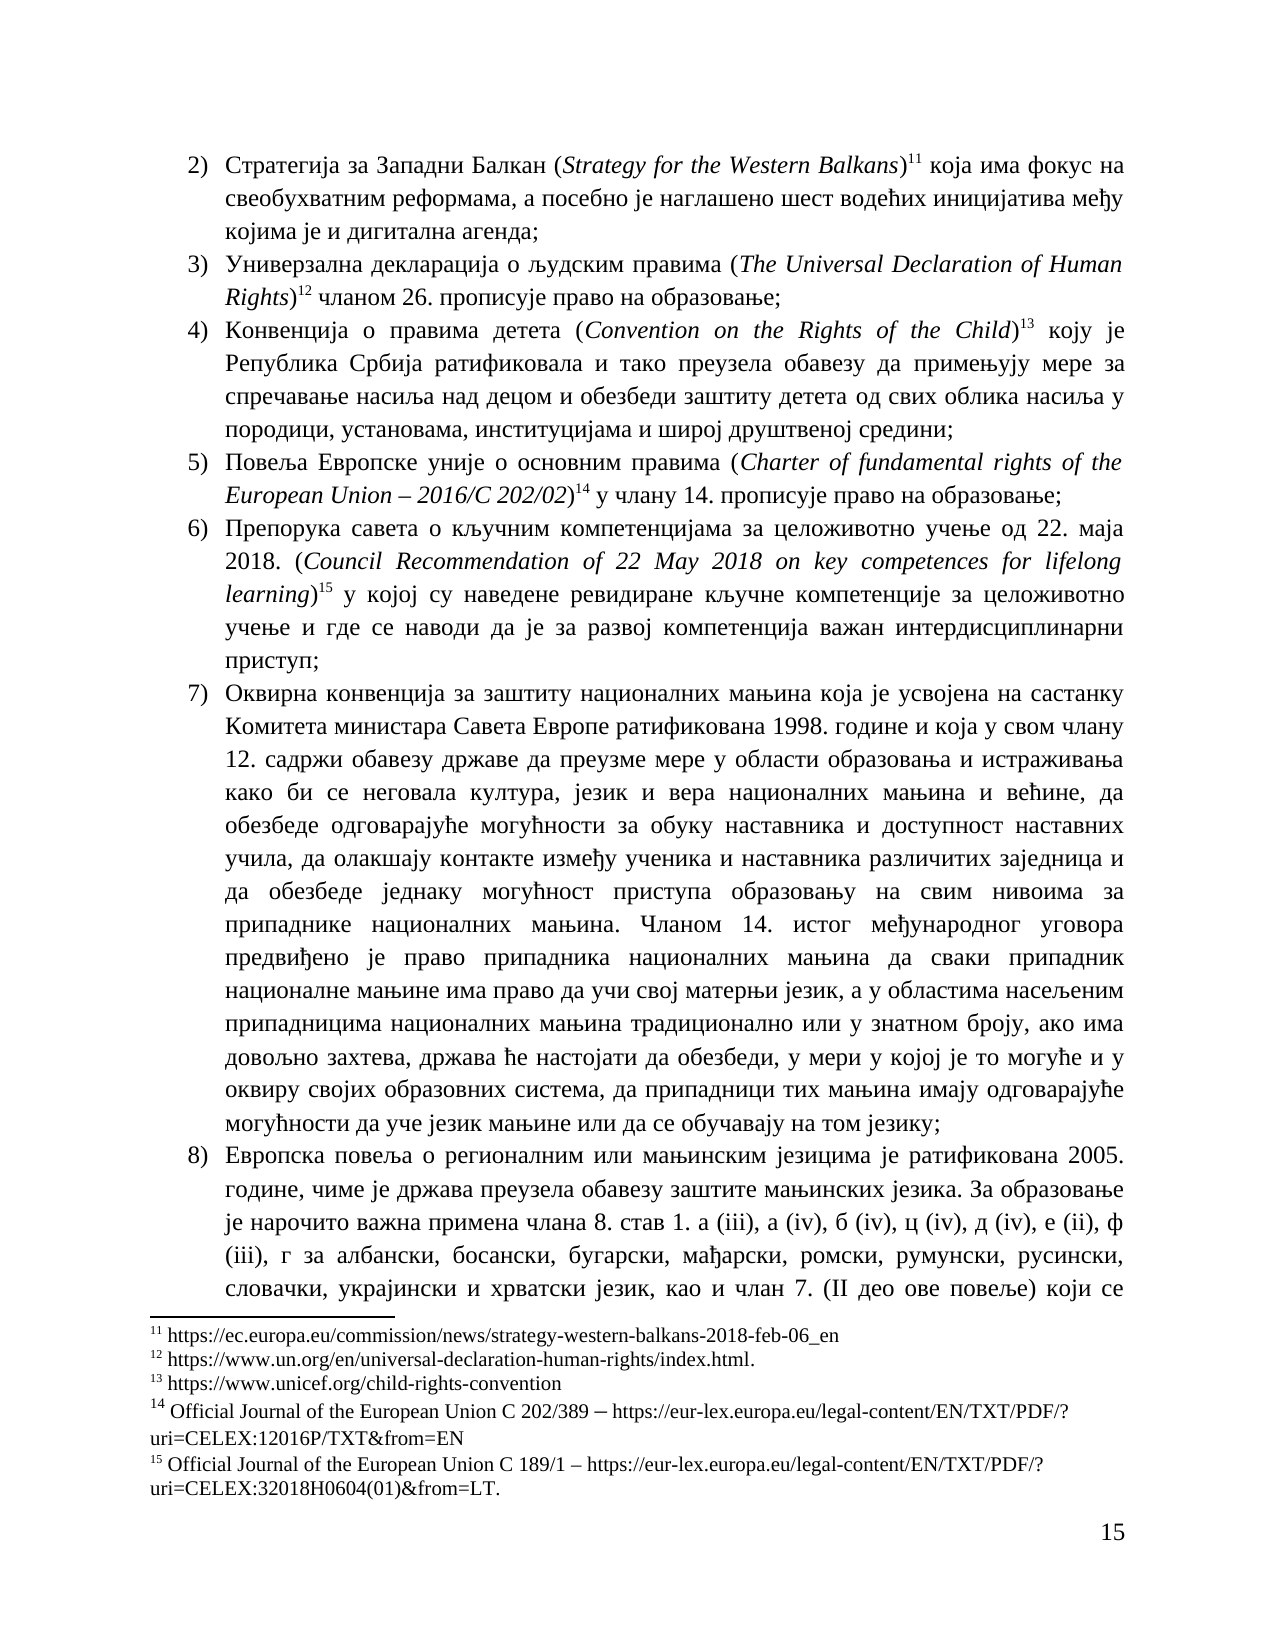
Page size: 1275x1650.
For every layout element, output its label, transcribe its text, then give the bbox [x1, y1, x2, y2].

list Стратегија за Западни Балкан (Strategy for the Western Balkans) која има фокус на свеобухватним реформама, а посебно је наглашено шест водећих иницијатива међу којима је и дигитална агенда; [187, 150, 1125, 245]
list Препорука савета о кључним компетенцијама за целоживотно учење од 22. маја 2018. (Council Recommendation of 22 May 2018 on key competences for lifelong learning) у којој су наведене ревидиране кључне компетенције за целоживотно учење и где се наводи да је за развој компетенција важан интердисциплинарни приступ; [187, 513, 1125, 674]
list Повеља Европске уније о основним правима (Charter of fundamental rights of the European Union – 2016/C 202/02) у члану 14. прописује право на образовање; [187, 447, 1125, 509]
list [187, 1141, 1125, 1301]
list Оквирна конвенција за заштиту националних мањина која је усвојена на састанку Комитета министара Савета Европе ратификована 1998. године и која у свом члану 12. садржи обавезу државе да преузме мере у области образовања и истраживања како би се неговала култура, језик и вера националних мањина и већине, да обезбеде одговарајуће могућности за обуку наставника и доступност наставних учила, да олакшају контакте између ученика и наставника различитих заједница и да обезбеде једнаку могућност приступа образовању на свим нивоима за припаднике националних мањина. Чланом 14. истог међународног уговора предвиђено је право припадника националних мањина да сваки припадник националне мањине има право да учи свој матерњи језик, а у областима насељеним припадницима националних мањина традиционално или у знатном броју, ако има довољно захтева, држава ће настојати да обезбеди, у мери у којој је то могуће и у оквиру својих образовних система, да припадници тих мањина имају одговарајуће могућности да уче језик мањине или да се обучавају на том језику; [187, 678, 1125, 1136]
list Универзална декларација о људским правима (The Universal Declaration of Human Rights) чланом 26. прописује право на образовање; [187, 249, 1125, 311]
list Конвенција о правима детета (Convention on the Rights of the Child) коју је Република Србија ратификовала и тако преузела обавезу да примењују мере за спречавање насиља над децом и обезбеди заштиту детета од свих облика насиља у породици, установама, институцијама и широј друштвеној средини; [187, 315, 1125, 443]
